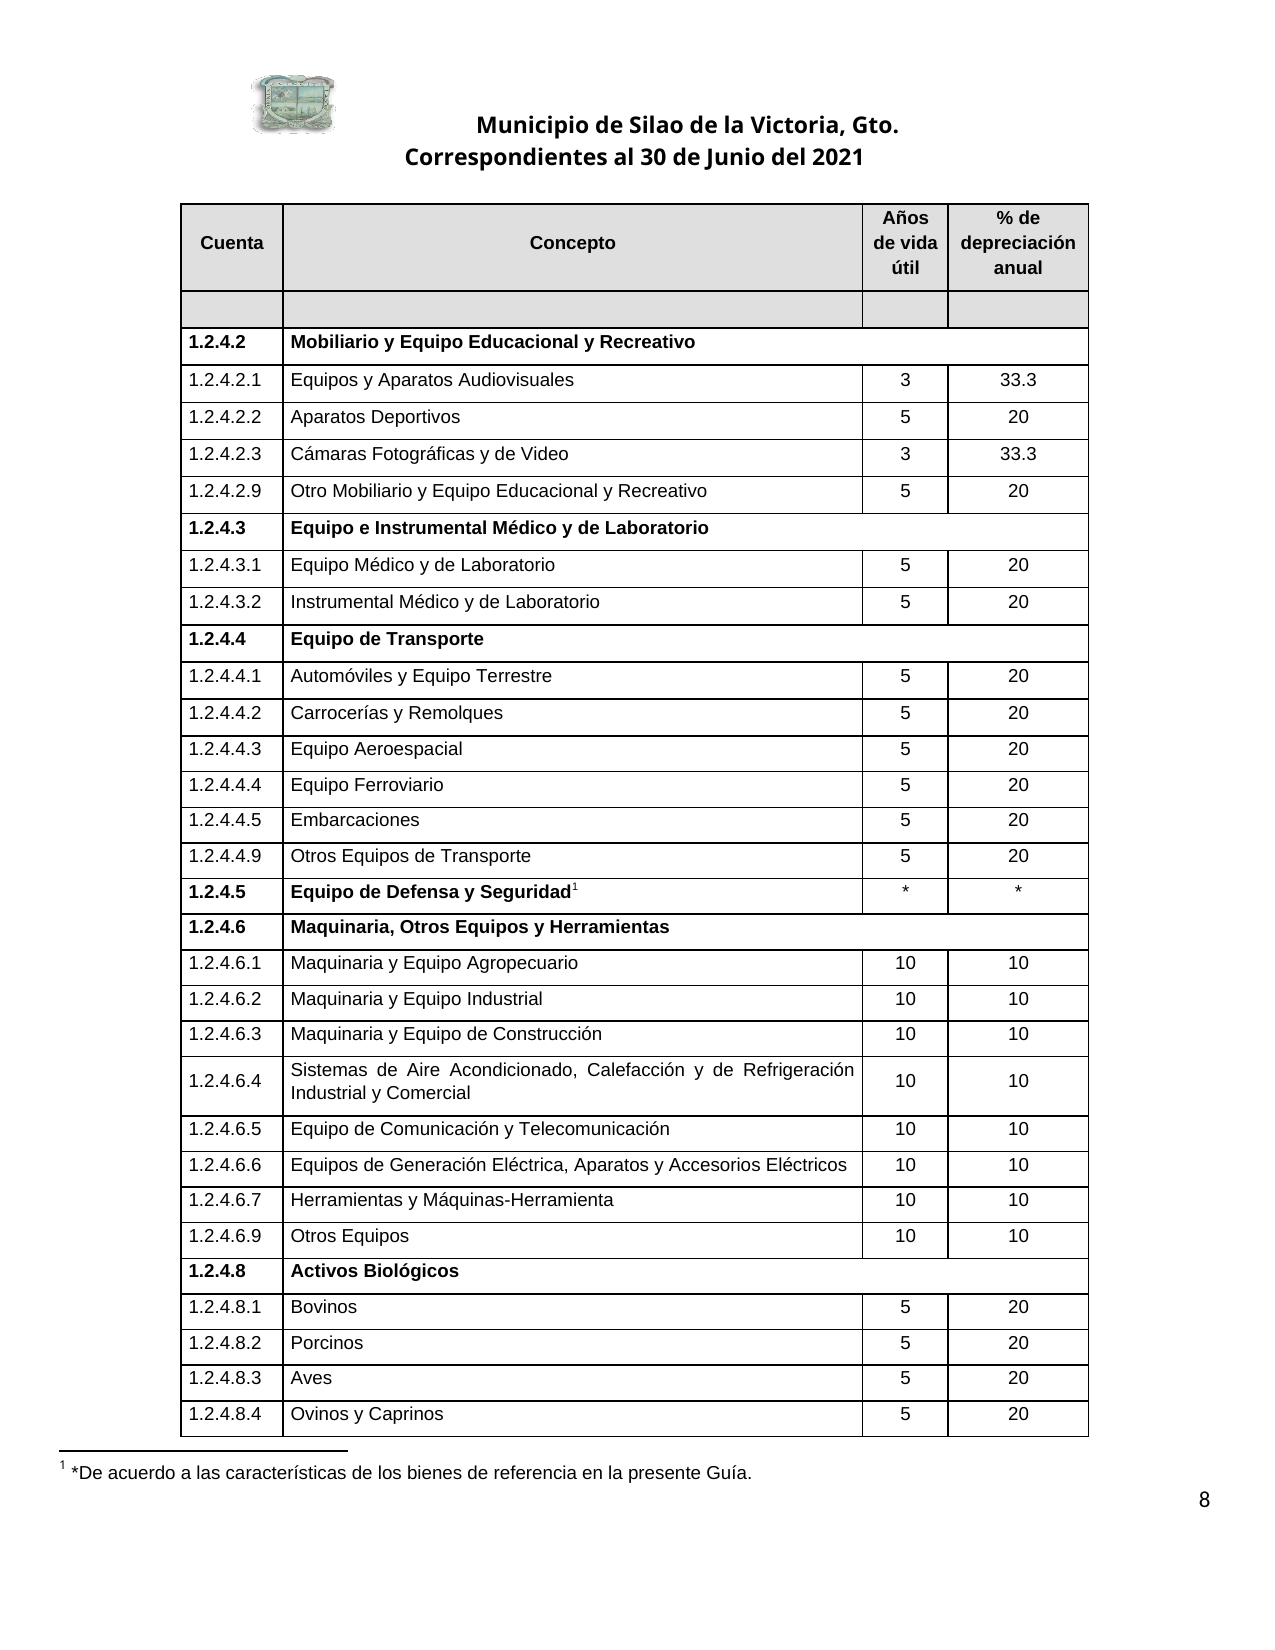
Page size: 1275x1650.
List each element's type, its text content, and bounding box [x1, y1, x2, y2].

table_cell Otros Equipos [284, 1223, 862, 1257]
table_cell 5 [863, 1295, 947, 1329]
table_cell 5 [863, 737, 947, 771]
table_cell 1.2.4.6.3 [182, 1022, 282, 1056]
table_cell * [949, 879, 1088, 913]
table_cell 3 [863, 366, 947, 401]
table_header Concepto [284, 205, 862, 290]
table_cell [182, 292, 282, 327]
table_cell 20 [949, 772, 1088, 806]
table_cell 5 [863, 844, 947, 878]
table_cell 1.2.4.6.4 [182, 1057, 282, 1115]
table_cell 1.2.4.4 [182, 626, 282, 661]
table_cell 1.2.4.2 [182, 329, 282, 364]
table_cell Equipo Aeroespacial [284, 737, 862, 771]
table_cell 20 [949, 808, 1088, 842]
table_cell 10 [863, 1117, 947, 1151]
table_cell [949, 292, 1088, 327]
table_cell Embarcaciones [284, 808, 862, 842]
table_cell Aves [284, 1366, 862, 1400]
table_cell Automóviles y Equipo Terrestre [284, 663, 862, 698]
table_cell 10 [949, 1057, 1088, 1115]
table_cell 20 [949, 737, 1088, 771]
table_cell 10 [949, 951, 1088, 984]
table_cell 10 [863, 951, 947, 984]
table_cell 10 [949, 1117, 1088, 1151]
table_cell 1.2.4.8.2 [182, 1330, 282, 1364]
table_cell 5 [863, 477, 947, 513]
table_cell 1.2.4.6.2 [182, 986, 282, 1020]
table_cell Ovinos y Caprinos [284, 1402, 862, 1436]
table_cell Herramientas y Máquinas-Herramienta [284, 1188, 862, 1222]
table_cell Equipo Ferroviario [284, 772, 862, 806]
table_cell Maquinaria y Equipo Industrial [284, 986, 862, 1020]
table_cell 5 [863, 551, 947, 587]
table_cell 1.2.4.4.4 [182, 772, 282, 806]
table_cell 10 [949, 1152, 1088, 1186]
table_cell 5 [863, 1402, 947, 1436]
table_cell 1.2.4.6.1 [182, 951, 282, 984]
table_cell 20 [949, 1366, 1088, 1400]
table_cell Aparatos Deportivos [284, 403, 862, 438]
table_cell 5 [863, 403, 947, 438]
table_cell 1.2.4.8.4 [182, 1402, 282, 1436]
table_cell 1.2.4.3 [182, 514, 282, 550]
table_cell 1.2.4.3.1 [182, 551, 282, 587]
table_cell 20 [949, 477, 1088, 513]
table_cell 3 [863, 440, 947, 476]
table_cell 1.2.4.6.6 [182, 1152, 282, 1186]
table_cell Instrumental Médico y de Laboratorio [284, 588, 862, 624]
table_cell Equipo e Instrumental Médico y de Laboratorio [284, 514, 1088, 550]
table_cell Carrocerías y Remolques [284, 700, 862, 735]
table_cell Equipo Médico y de Laboratorio [284, 551, 862, 587]
table_cell Maquinaria, Otros Equipos y Herramientas [284, 915, 1088, 949]
table_cell 1.2.4.4.1 [182, 663, 282, 698]
table_cell 10 [949, 1188, 1088, 1222]
table_cell Porcinos [284, 1330, 862, 1364]
table_cell 5 [863, 700, 947, 735]
table_cell * [863, 879, 947, 913]
table_cell 10 [863, 1057, 947, 1115]
table_cell 20 [949, 663, 1088, 698]
table_header Cuenta [182, 205, 282, 290]
table_cell 20 [949, 588, 1088, 624]
table_cell 10 [863, 1188, 947, 1222]
table_cell 20 [949, 1295, 1088, 1329]
table_cell 5 [863, 663, 947, 698]
table_cell 10 [863, 986, 947, 1020]
table_cell 1.2.4.2.9 [182, 477, 282, 513]
table_cell 20 [949, 551, 1088, 587]
table_cell 1.2.4.6.9 [182, 1223, 282, 1257]
table_cell 10 [949, 1223, 1088, 1257]
table_cell 20 [949, 700, 1088, 735]
table_header Años de vida útil [863, 205, 947, 290]
table_cell Equipos y Aparatos Audiovisuales [284, 366, 862, 401]
table_cell 20 [949, 403, 1088, 438]
table_cell Maquinaria y Equipo Agropecuario [284, 951, 862, 984]
table_cell 5 [863, 1330, 947, 1364]
table_cell Bovinos [284, 1295, 862, 1329]
table_cell 1.2.4.2.3 [182, 440, 282, 476]
table_cell 1.2.4.2.2 [182, 403, 282, 438]
table_cell Equipo de Defensa y Seguridad1 [284, 879, 862, 913]
table_cell Equipos de Generación Eléctrica, Aparatos y Accesorios Eléctricos [284, 1152, 862, 1186]
table_cell 20 [949, 844, 1088, 878]
table_cell 33.3 [949, 440, 1088, 476]
table_header % de depreciación anual [949, 205, 1088, 290]
table_cell [863, 292, 947, 327]
table_cell 10 [863, 1152, 947, 1186]
table_cell Otro Mobiliario y Equipo Educacional y Recreativo [284, 477, 862, 513]
table_cell 1.2.4.4.3 [182, 737, 282, 771]
table_cell 1.2.4.8.1 [182, 1295, 282, 1329]
table_cell Maquinaria y Equipo de Construcción [284, 1022, 862, 1056]
table_cell 10 [949, 1022, 1088, 1056]
table_cell 1.2.4.3.2 [182, 588, 282, 624]
table_cell 1.2.4.6.5 [182, 1117, 282, 1151]
table_cell 5 [863, 772, 947, 806]
table_cell 10 [863, 1022, 947, 1056]
table_cell Equipo de Comunicación y Telecomunicación [284, 1117, 862, 1151]
table_cell 20 [949, 1402, 1088, 1436]
table_cell 1.2.4.5 [182, 879, 282, 913]
table_cell [284, 292, 862, 327]
table_cell 5 [863, 588, 947, 624]
picture [249, 73, 340, 134]
table_cell Sistemas de Aire Acondicionado, Calefacción y de Refrigeración Industrial y Comercial [284, 1057, 862, 1115]
table_cell Activos Biológicos [284, 1259, 1088, 1293]
table_cell Otros Equipos de Transporte [284, 844, 862, 878]
table_cell 33.3 [949, 366, 1088, 401]
table_cell Mobiliario y Equipo Educacional y Recreativo [284, 329, 1088, 364]
table_cell 10 [863, 1223, 947, 1257]
table_cell 1.2.4.8 [182, 1259, 282, 1293]
table_cell Cámaras Fotográficas y de Video [284, 440, 862, 476]
table_cell 1.2.4.4.9 [182, 844, 282, 878]
table_cell 1.2.4.8.3 [182, 1366, 282, 1400]
table_cell 1.2.4.4.5 [182, 808, 282, 842]
table_cell 1.2.4.6 [182, 915, 282, 949]
table_cell 5 [863, 1366, 947, 1400]
table_cell 1.2.4.4.2 [182, 700, 282, 735]
table_cell 5 [863, 808, 947, 842]
table_cell 10 [949, 986, 1088, 1020]
table_cell 1.2.4.6.7 [182, 1188, 282, 1222]
table_cell 20 [949, 1330, 1088, 1364]
table_cell 1.2.4.2.1 [182, 366, 282, 401]
table_cell Equipo de Transporte [284, 626, 1088, 661]
